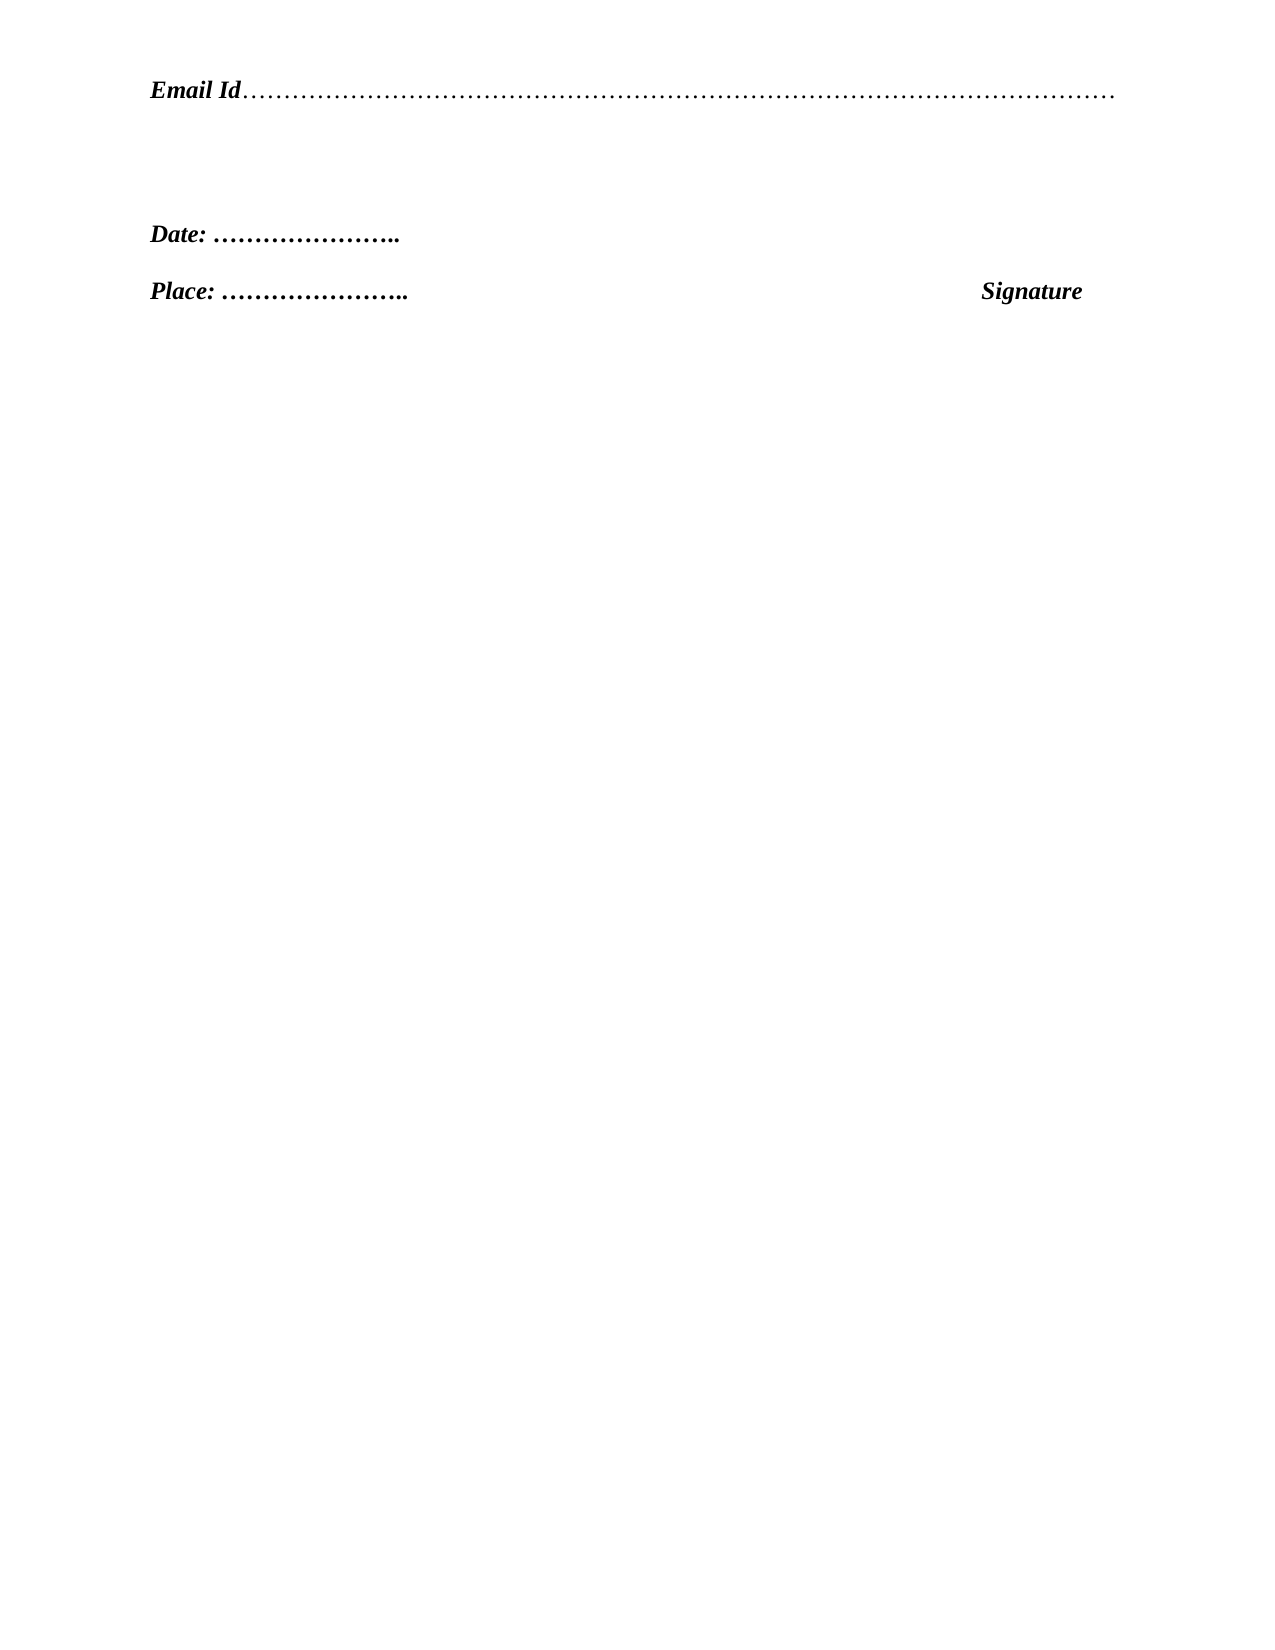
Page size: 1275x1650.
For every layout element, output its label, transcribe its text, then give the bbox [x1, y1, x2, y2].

text Date: ………………….. [150, 219, 1191, 247]
text Email Id…………………………………………………………………………………………… [150, 75, 1191, 104]
text Place: ………………….. Signature [150, 276, 1191, 305]
